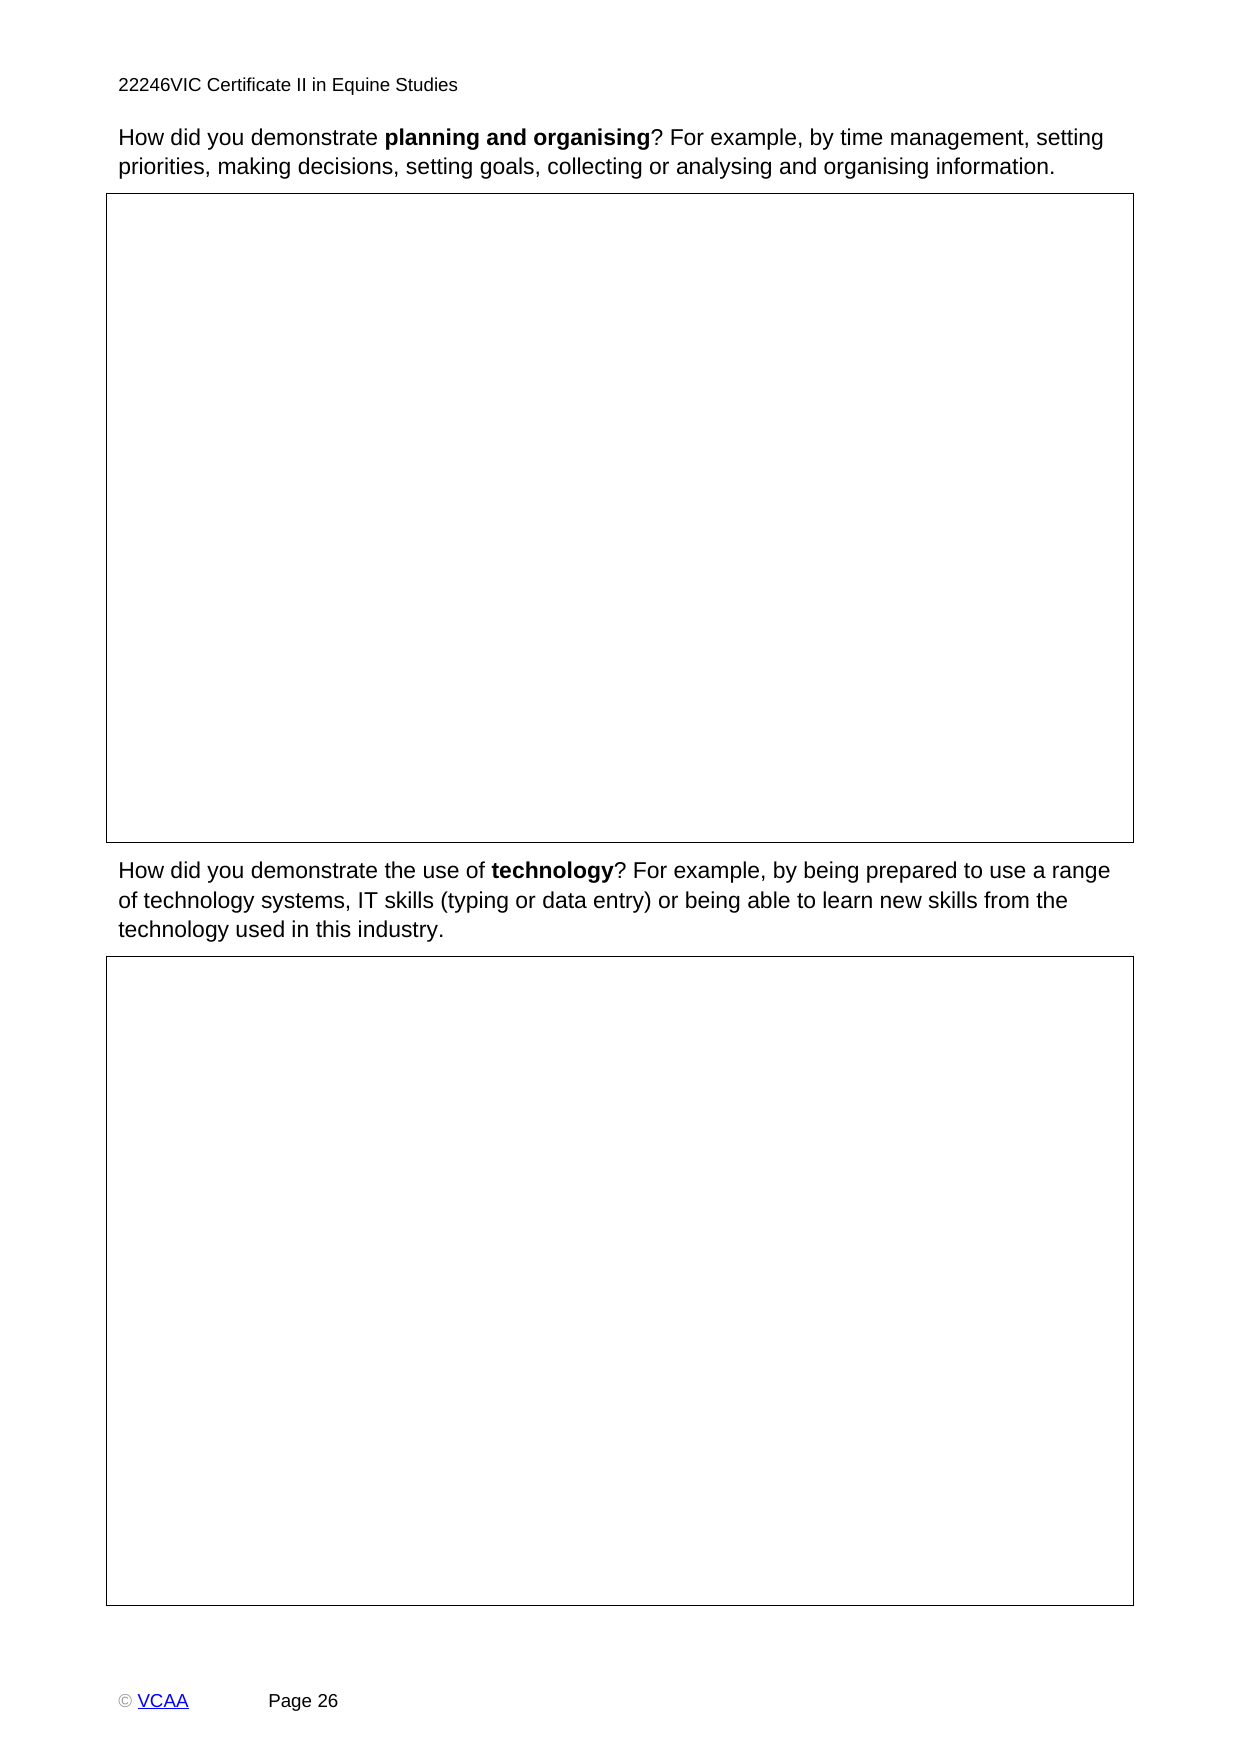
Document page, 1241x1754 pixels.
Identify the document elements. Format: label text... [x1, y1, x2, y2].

text How did you demonstrate the use of technology? For example, by being prepared to use a range of technology systems, IT skills (typing or data entry) or being able to learn new skills from the technology used in this industry. [118, 856, 1122, 943]
table_header [107, 957, 1133, 1605]
table_header [107, 194, 1133, 842]
text How did you demonstrate planning and organising? For example, by time management, setting priorities, making decisions, setting goals, collecting or analysing and organising information. [118, 122, 1122, 180]
